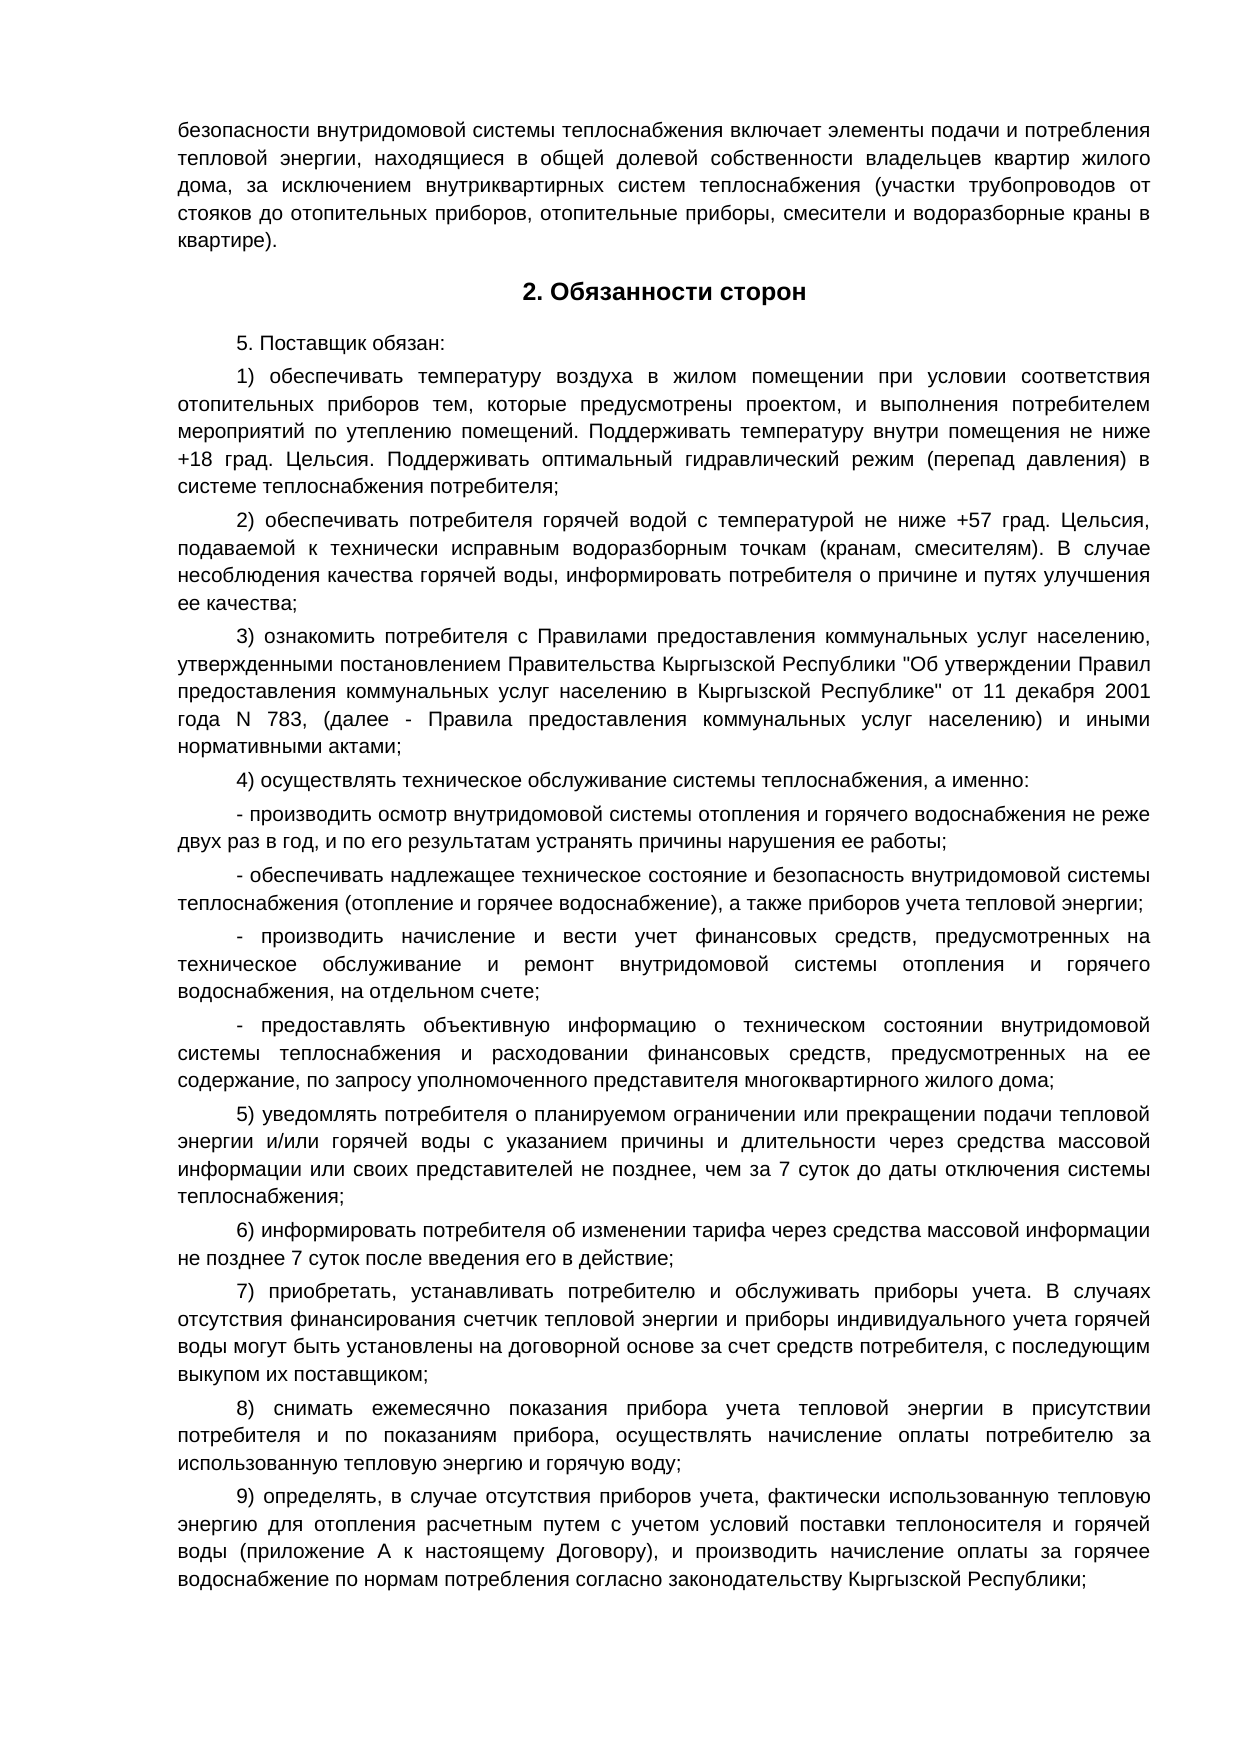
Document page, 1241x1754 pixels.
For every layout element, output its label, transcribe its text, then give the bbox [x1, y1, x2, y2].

text - производить начисление и вести учет финансовых средств, предусмотренных на техническое обслуживание и ремонт внутридомовой системы отопления и горячего водоснабжения, на отдельном счете; [177, 924, 1152, 1003]
text 8) снимать ежемесячно показания прибора учета тепловой энергии в присутствии потребителя и по показаниям прибора, осуществлять начисление оплаты потребителю за использованную тепловую энергию и горячую воду; [177, 1395, 1152, 1474]
text 6) информировать потребителя об изменении тарифа через средства массовой информации не позднее 7 суток после введения его в действие; [177, 1218, 1152, 1269]
text 4) осуществлять техническое обслуживание системы теплоснабжения, а именно: [177, 768, 1152, 792]
text - предоставлять объективную информацию о техническом состоянии внутридомовой системы теплоснабжения и расходовании финансовых средств, предусмотренных на ее содержание, по запросу уполномоченного представителя многоквартирного жилого дома; [177, 1013, 1152, 1092]
text 2. Обязанности сторон [295, 276, 1033, 305]
text 9) определять, в случае отсутствия приборов учета, фактически использованную тепловую энергию для отопления расчетным путем с учетом условий поставки теплоносителя и горячей воды (приложение А к настоящему Договору), и производить начисление оплаты за горячее водоснабжение по нормам потребления согласно законодательству Кыргызской Республики; [177, 1484, 1152, 1591]
text - производить осмотр внутридомовой системы отопления и горячего водоснабжения не реже двух раз в год, и по его результатам устранять причины нарушения ее работы; [177, 802, 1152, 853]
text - обеспечивать надлежащее техническое состояние и безопасность внутридомовой системы теплоснабжения (отопление и горячее водоснабжение), а также приборов учета тепловой энергии; [177, 863, 1152, 914]
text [177, 118, 1152, 252]
text 2) обеспечивать потребителя горячей водой с температурой не ниже +57 град. Цельсия, подаваемой к технически исправным водоразборным точкам (кранам, смесителям). В случае несоблюдения качества горячей воды, информировать потребителя о причине и путях улучшения ее качества; [177, 508, 1152, 614]
text 1) обеспечивать температуру воздуха в жилом помещении при условии соответствия отопительных приборов тем, которые предусмотрены проектом, и выполнения потребителем мероприятий по утеплению помещений. Поддерживать температуру внутри помещения не ниже +18 град. Цельсия. Поддерживать оптимальный гидравлический режим (перепад давления) в системе теплоснабжения потребителя; [177, 364, 1152, 498]
text 3) ознакомить потребителя с Правилами предоставления коммунальных услуг населению, утвержденными постановлением Правительства Кыргызской Республики "Об утверждении Правил предоставления коммунальных услуг населению в Кыргызской Республике" от 11 декабря 2001 года N 783, (далее - Правила предоставления коммунальных услуг населению) и иными нормативными актами; [177, 624, 1152, 758]
text 5. Поставщик обязан: [177, 330, 1152, 354]
text 5) уведомлять потребителя о планируемом ограничении или прекращении подачи тепловой энергии и/или горячей воды с указанием причины и длительности через средства массовой информации или своих представителей не позднее, чем за 7 суток до даты отключения системы теплоснабжения; [177, 1102, 1152, 1208]
text 7) приобретать, устанавливать потребителю и обслуживать приборы учета. В случаях отсутствия финансирования счетчик тепловой энергии и приборы индивидуального учета горячей воды могут быть установлены на договорной основе за счет средств потребителя, с последующим выкупом их поставщиком; [177, 1279, 1152, 1386]
